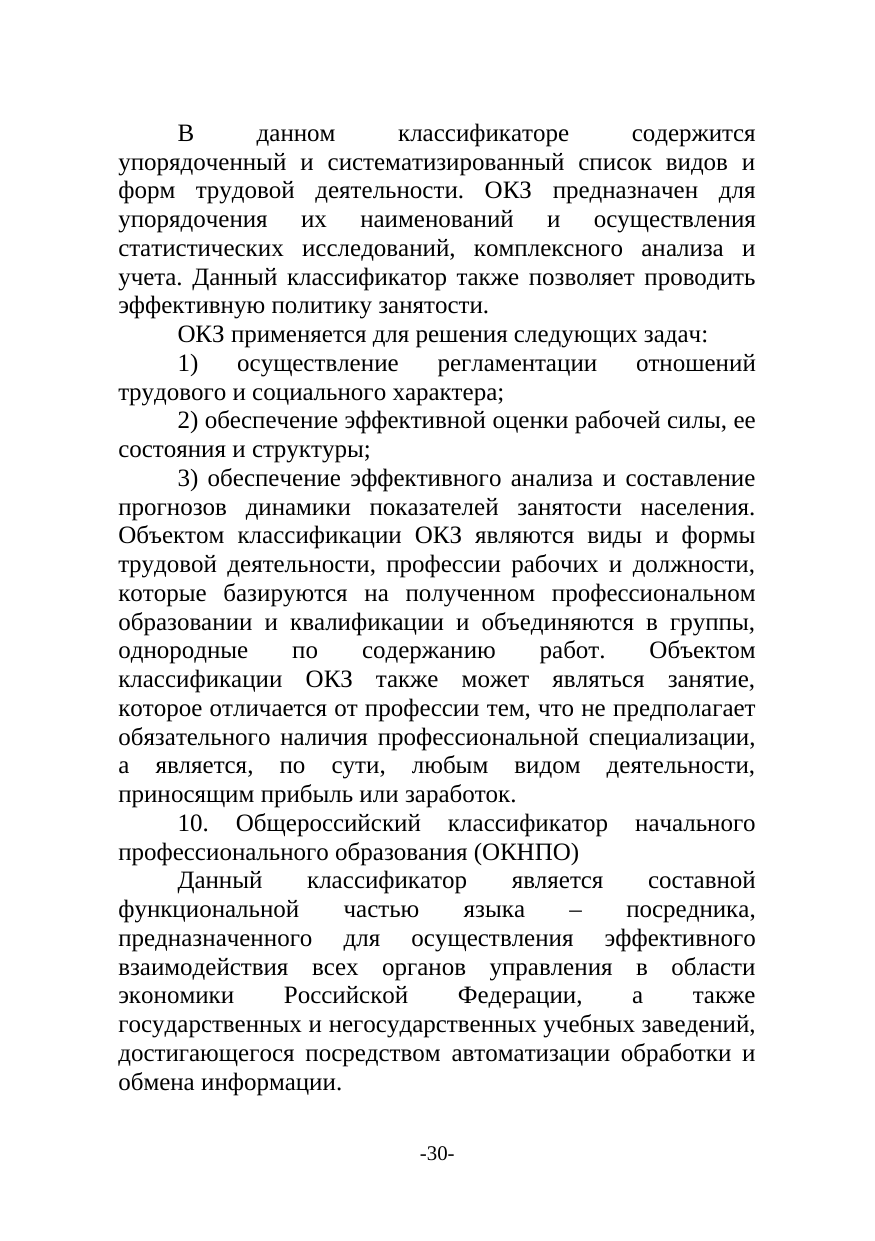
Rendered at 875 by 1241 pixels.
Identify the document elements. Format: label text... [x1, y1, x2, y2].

text 2) обеспечение эффективной оценки рабочей силы, ее состояния и структуры; [118, 406, 756, 463]
text 10. Общероссийский классификатор начального профессионального образования (ОКНПО) [118, 808, 756, 866]
text Данный классификатор является составной функциональной частью языка – посредника, предназначенного для осуществления эффективного взаимодействия всех органов управления в области экономики Российской Федерации, а также государственных и негосударственных учебных заведений, достигающегося посредством автоматизации обработки и обмена информации. [118, 866, 756, 1096]
text ОКЗ применяется для решения следующих задач: [118, 319, 756, 348]
text В данном классификаторе содержится упорядоченный и систематизированный список видов и форм трудовой деятельности. ОКЗ предназначен для упорядочения их наименований и осуществления статистических исследований, комплексного анализа и учета. Данный классификатор также позволяет проводить эффективную политику занятости. [118, 118, 756, 319]
text 3) обеспечение эффективного анализа и составление прогнозов динамики показателей занятости населения. Объектом классификации ОКЗ являются виды и формы трудовой деятельности, профессии рабочих и должности, которые базируются на полученном профессиональном образовании и квалификации и объединяются в группы, однородные по содержанию работ. Объектом классификации ОКЗ также может являться занятие, которое отличается от профессии тем, что не предполагает обязательного наличия профессиональной специализации, а является, по сути, любым видом деятельности, приносящим прибыль или заработок. [118, 463, 756, 808]
text 1) осуществление регламентации отношений трудового и социального характера; [118, 348, 756, 406]
